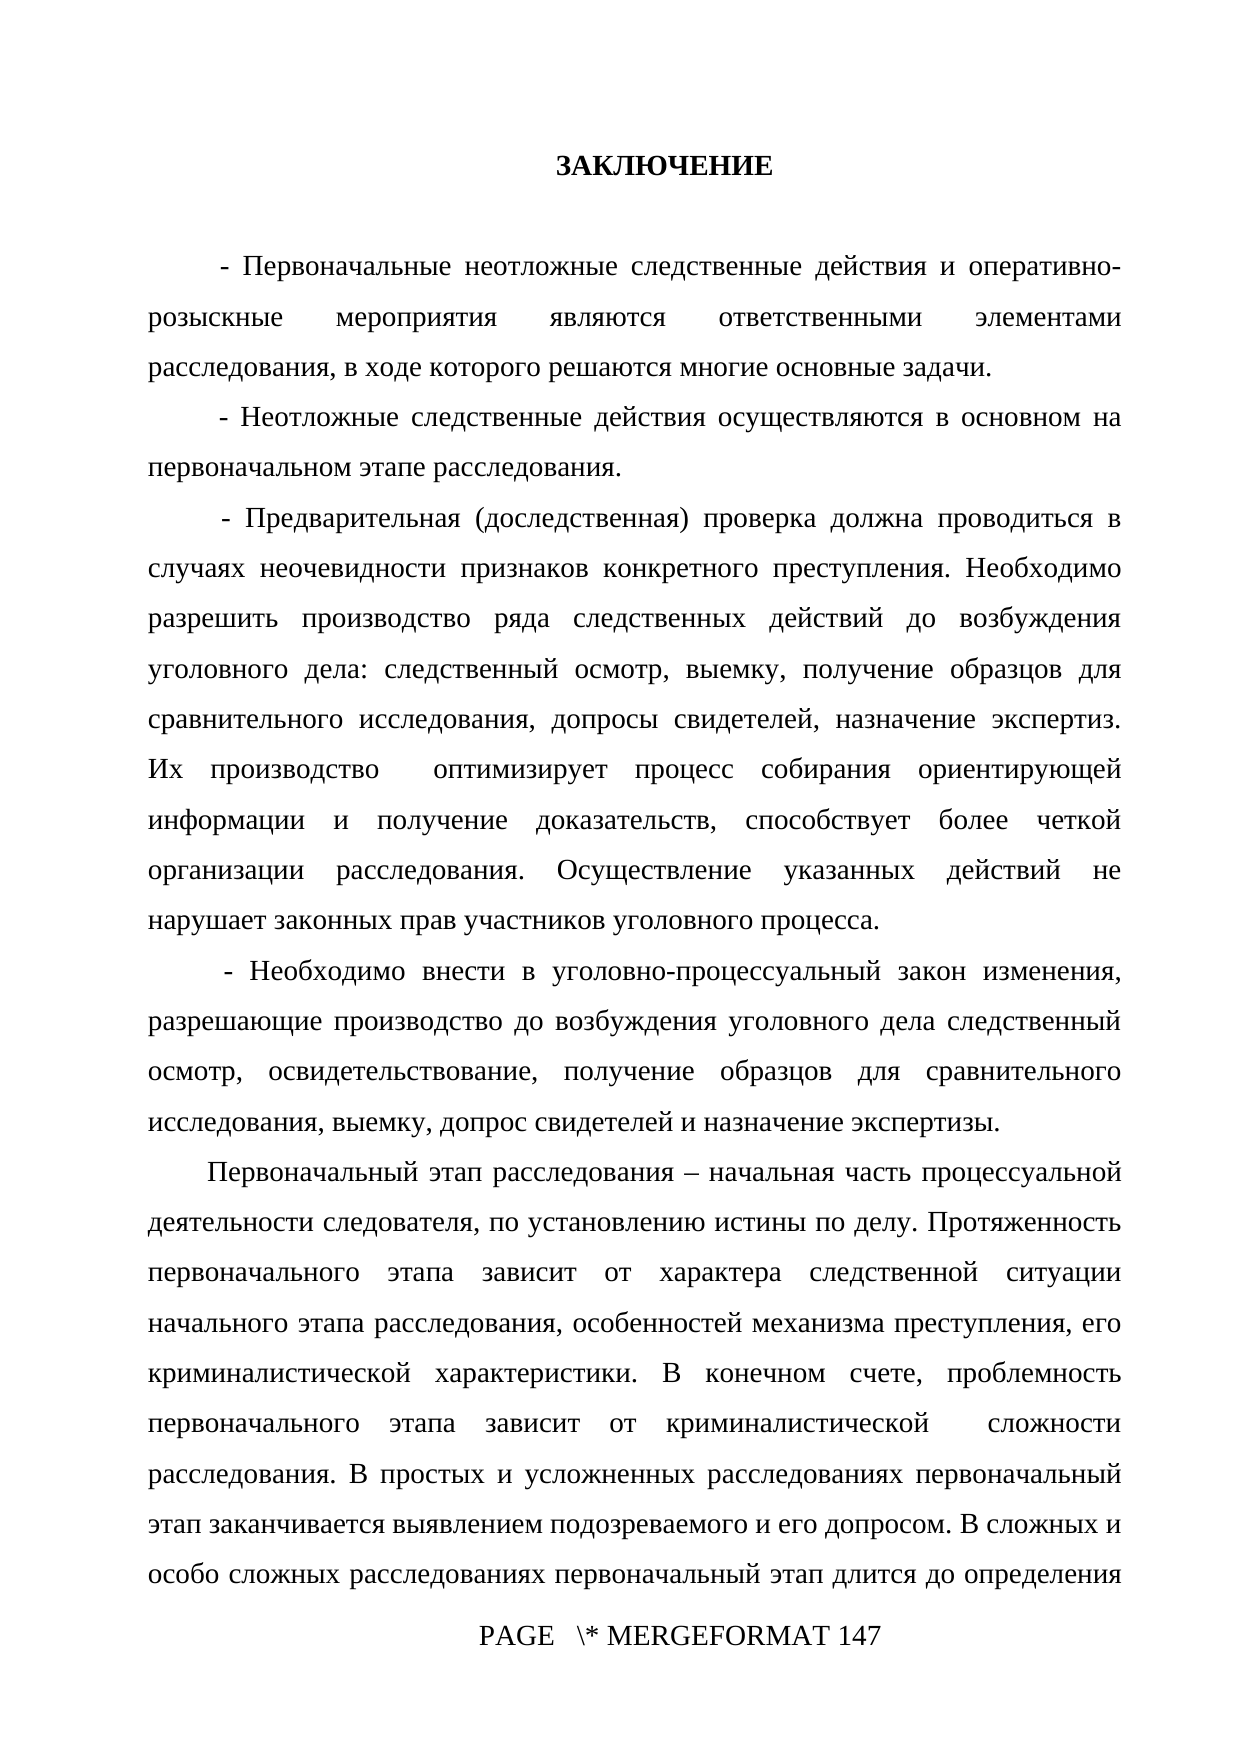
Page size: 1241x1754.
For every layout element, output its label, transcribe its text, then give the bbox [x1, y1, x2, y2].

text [148, 1154, 1122, 1590]
text Заключение [148, 148, 1122, 181]
text - Неотложные следственные действия осуществляются в основном на первоначальном этапе расследования. [148, 399, 1122, 483]
text - Предварительная (доследственная) проверка должна проводиться в случаях неочевидности признаков конкретного преступления. Необходимо разрешить производство ряда следственных действий до возбуждения уголовного дела: следственный осмотр, выемку, получение образцов для сравнительного исследования, допросы свидетелей, назначение экспертиз. Их производство оптимизирует процесс собирания ориентирующей информации и получение доказательств, способствует более четкой организации расследования. Осуществление указанных действий не нарушает законных прав участников уголовного процесса. [148, 500, 1122, 936]
text - Первоначальные неотложные следственные действия и оперативно-розыскные мероприятия являются ответственными элементами расследования, в ходе которого решаются многие основные задачи. [148, 248, 1122, 382]
text - Необходимо внести в уголовно-процессуальный закон изменения, разрешающие производство до возбуждения уголовного дела следственный осмотр, освидетельствование, получение образцов для сравнительного исследования, выемку, допрос свидетелей и назначение экспертизы. [148, 953, 1122, 1137]
